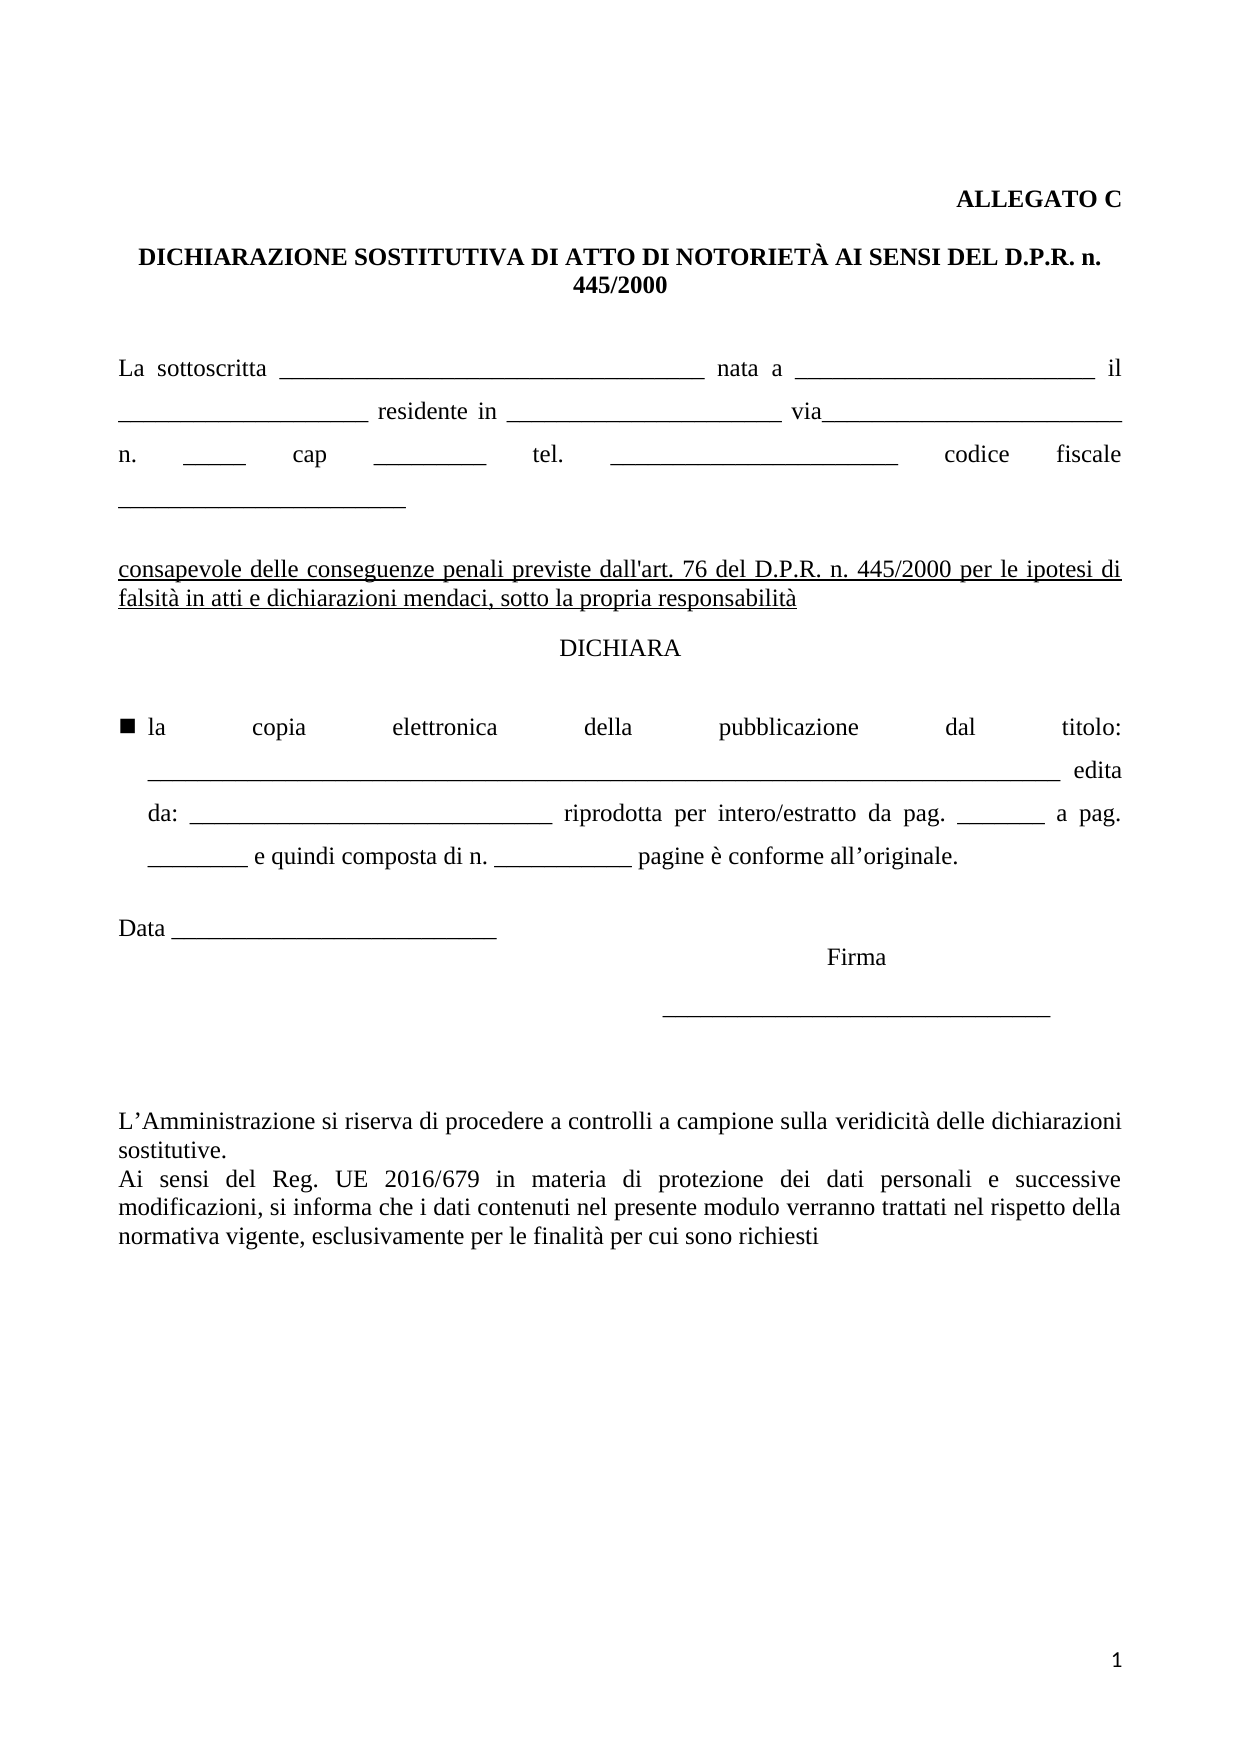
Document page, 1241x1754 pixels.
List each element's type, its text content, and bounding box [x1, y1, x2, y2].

text Ai sensi del Reg. UE 2016/679 in materia di protezione dei dati personali e successive modificazioni, si informa che i dati contenuti nel presente modulo verranno trattati nel rispetto della normativa vigente, esclusivamente per le finalità per cui sono richiesti [118, 1164, 1122, 1250]
text consapevole delle conseguenze penali previste dall'art. 76 del D.P.R. n. 445/2000 per le ipotesi di falsità in atti e dichiarazioni mendaci, sotto la propria responsabilità [118, 554, 1122, 579]
text Firma [591, 942, 1122, 970]
text DICHIARAZIONE SOSTITUTIVA DI ATTO DI NOTORIETÀ AI SENSI DEL D.P.R. n. 445/2000 [118, 242, 1122, 299]
text La sottoscritta __________________________________ nata a ________________________ il ____________________ residente in ______________________ via________________________ n. _____ cap _________ tel. _______________________ codice fiscale _______________________ [118, 353, 1122, 511]
text Data __________________________ [118, 913, 1122, 942]
text consapevole delle conseguenze penali previste dall'art. 76 del D.P.R. n. 445/2000 per le ipotesi di falsità in atti e dichiarazioni mendaci, sotto la propria responsabilità [118, 581, 1122, 612]
text _______________________________ [591, 991, 1122, 1020]
text DICHIARA [118, 637, 1122, 662]
text ALLEGATO C [591, 184, 1122, 213]
text L’Amministrazione si riserva di procedere a controlli a campione sulla veridicità delle dichiarazioni sostitutive. [118, 1106, 1122, 1164]
list la copia elettronica della pubblicazione dal titolo: _________________________________________________________________________ edita da: _____________________________ riprodotta per intero/estratto da pag. _______ a pag. ________ e quindi composta di n. ___________ pagine è conforme all’originale. [118, 712, 1122, 870]
